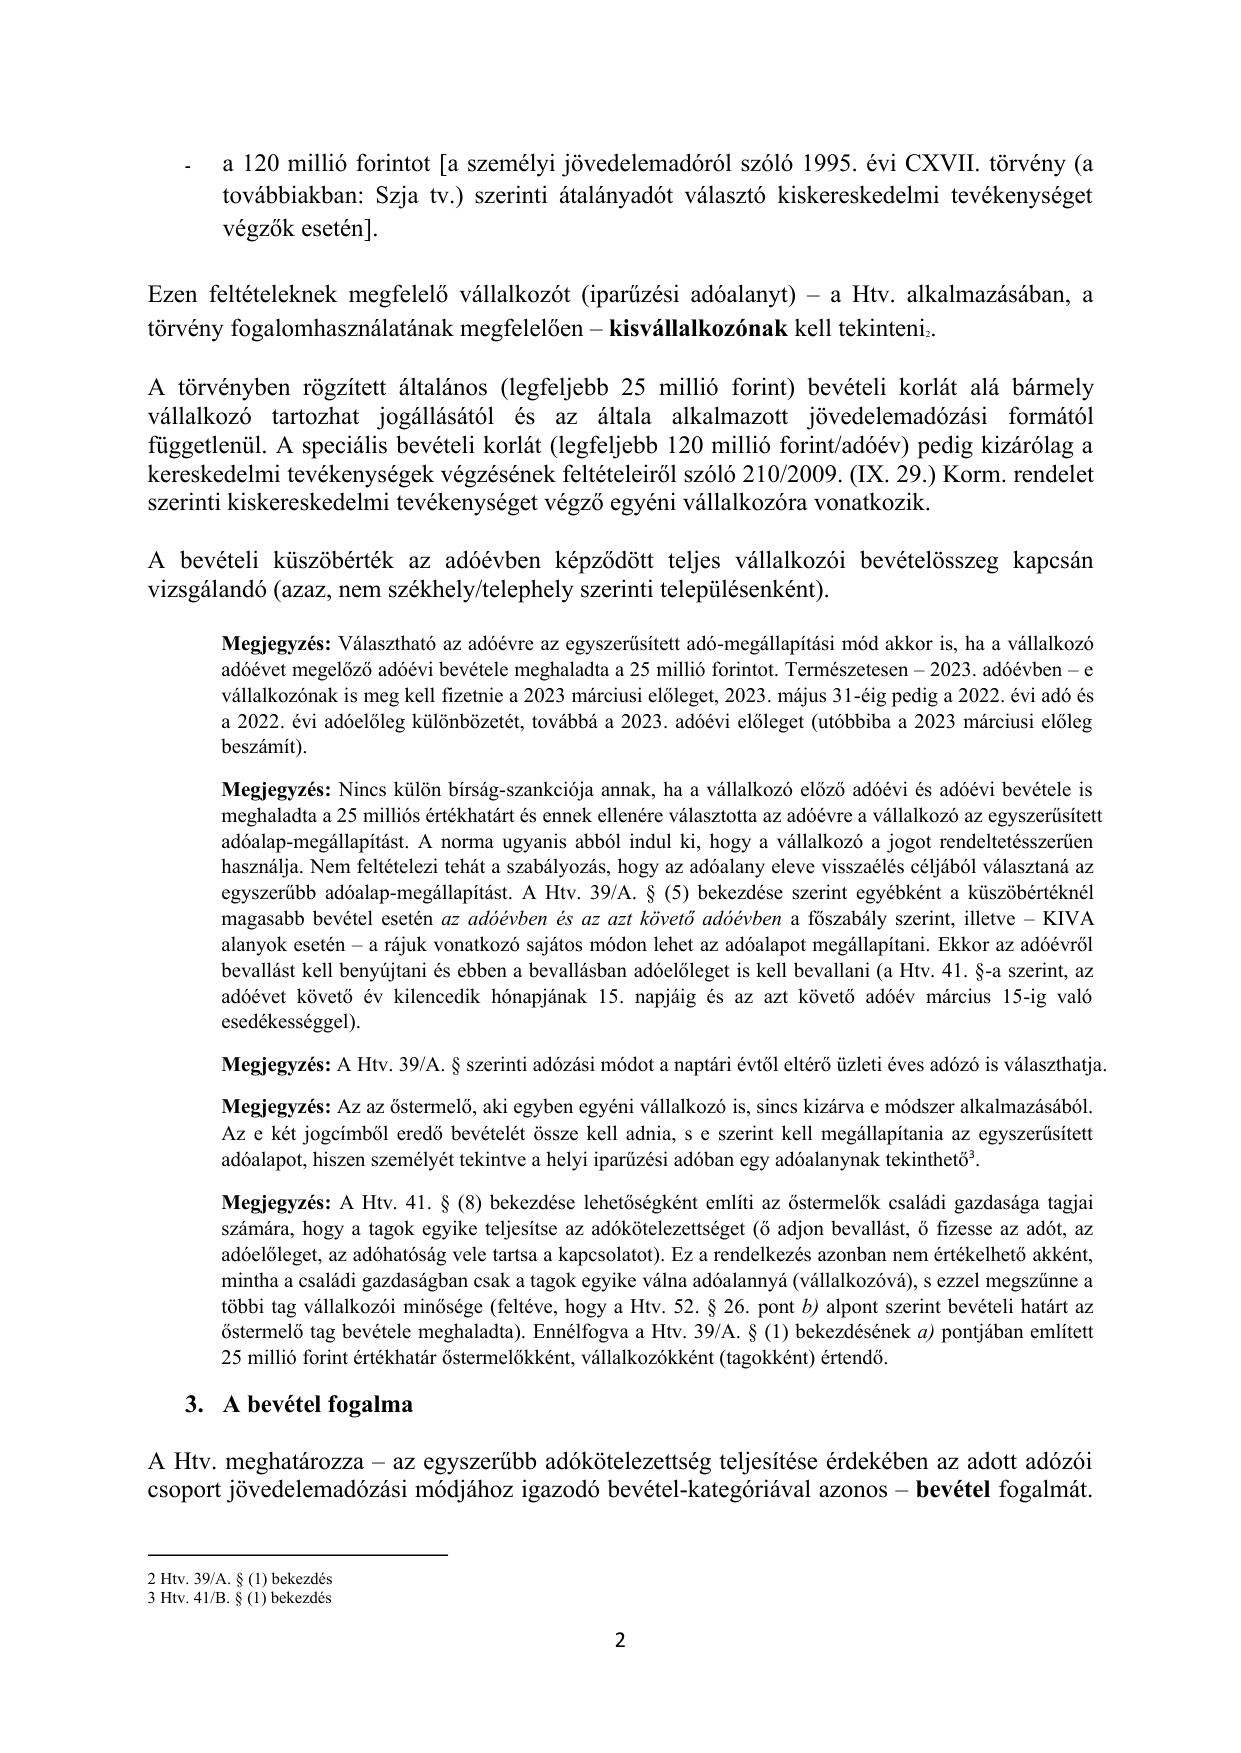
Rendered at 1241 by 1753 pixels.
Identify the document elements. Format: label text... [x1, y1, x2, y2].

text Megjegyzés: A Htv. 39/A. § szerinti adózási módot a naptári évtől eltérő üzleti éves adózó is választhatja. [221, 1053, 1230, 1077]
text Megjegyzés: Az az őstermelő, aki egyben egyéni vállalkozó is, sincs kizárva e módszer alkalmazásából. Az e két jogcímből eredő bevételét össze kell adnia, s e szerint kell megállapítania az egyszerűsített adóalapot, hiszen személyét tekintve a helyi iparűzési adóban egy adóalanynak tekinthető3. [221, 1093, 1230, 1172]
text Ezen feltételeknek megfelelő vállalkozót (iparűzési adóalanyt) – a Htv. alkalmazásában, a törvény fogalomhasználatának megfelelően – kisvállalkozónak kell tekinteni2. [147, 276, 1230, 343]
picture [145, 1552, 450, 1558]
text 3. A bevétel fogalma [185, 1389, 1230, 1418]
text A bevételi küszöbérték az adóévben képződött teljes vállalkozói bevételösszeg kapcsán vizsgálandó (azaz, nem székhely/telephely szerinti településenként). [147, 545, 1097, 603]
text Megjegyzés: A Htv. 41. § (8) bekezdése lehetőségként említi az őstermelők családi gazdasága tagjai számára, hogy a tagok egyike teljesítse az adókötelezettséget (ő adjon bevallást, ő fizesse az adót, az adóelőleget, az adóhatóság vele tartsa a kapcsolatot). Ez a rendelkezés azonban nem értékelhető akként, mintha a családi gazdaságban csak a tagok egyike válna adóalannyá (vállalkozóvá), s ezzel megszűnne a többi tag vállalkozói minősége (feltéve, hogy a Htv. 52. § 26. pont b) alpont szerint bevételi határt az őstermelő tag bevétele meghaladta). Ennélfogva a Htv. 39/A. § (1) bekezdésének a) pontjában említett 25 millió forint értékhatár őstermelőkként, vállalkozókként (tagokként) értendő. [221, 1189, 1230, 1370]
text A törvényben rögzített általános (legfeljebb 25 millió forint) bevételi korlát alá bármely vállalkozó tartozhat jogállásától és az általa alkalmazott jövedelemadózási formától függetlenül. A speciális bevételi korlát (legfeljebb 120 millió forint/adóév) pedig kizárólag a kereskedelmi tevékenységek végzésének feltételeiről szóló 210/2009. (IX. 29.) Korm. rendelet szerinti kiskereskedelmi tevékenységet végző egyéni vállalkozóra vonatkozik. [147, 373, 1230, 517]
text Megjegyzés: Választható az adóévre az egyszerűsített adó-megállapítási mód akkor is, ha a vállalkozó adóévet megelőző adóévi bevétele meghaladta a 25 millió forintot. Természetesen – 2023. adóévben – e vállalkozónak is meg kell fizetnie a 2023 márciusi előleget, 2023. május 31-éig pedig a 2022. évi adó és a 2022. évi adóelőleg különbözetét, továbbá a 2023. adóévi előleget (utóbbiba a 2023 márciusi előleg beszámít). [221, 630, 1230, 759]
text 2 Htv. 39/A. § (1) bekezdés 3 Htv. 41/B. § (1) bekezdés [147, 1569, 1230, 1607]
text Megjegyzés: Nincs külön bírság-szankciója annak, ha a vállalkozó előző adóévi és adóévi bevétele is meghaladta a 25 milliós értékhatárt és ennek ellenére választotta az adóévre a vállalkozó az egyszerűsített adóalap-megállapítást. A norma ugyanis abból indul ki, hogy a vállalkozó a jogot rendeltetésszerűen használja. Nem feltételezi tehát a szabályozás, hogy az adóalany eleve visszaélés céljából választaná az egyszerűbb adóalap-megállapítást. A Htv. 39/A. § (5) bekezdése szerint egyébként a küszöbértéknél magasabb bevétel esetén az adóévben és az azt követő adóévben a főszabály szerint, illetve – KIVA alanyok esetén – a rájuk vonatkozó sajátos módon lehet az adóalapot megállapítani. Ekkor az adóévről bevallást kell benyújtani és ebben a bevallásban adóelőleget is kell bevallani (a Htv. 41. §-a szerint, az adóévet követő év kilencedik hónapjának 15. napjáig és az azt követő adóév március 15-ig való esedékességgel). [221, 776, 1230, 1034]
text - a 120 millió forintot [a személyi jövedelemadóról szóló 1995. évi CXVII. törvény (a [185, 148, 1230, 177]
text A Htv. meghatározza – az egyszerűbb adókötelezettség teljesítése érdekében az adott adózói csoport jövedelemadózási módjához igazodó bevétel-kategóriával azonos – bevétel fogalmát. [147, 1446, 1230, 1504]
text továbbiakban: Szja tv.) szerinti átalányadót választó kiskereskedelmi tevékenységet végzők esetén]. [222, 177, 1097, 243]
text 2 [614, 1624, 1230, 1653]
